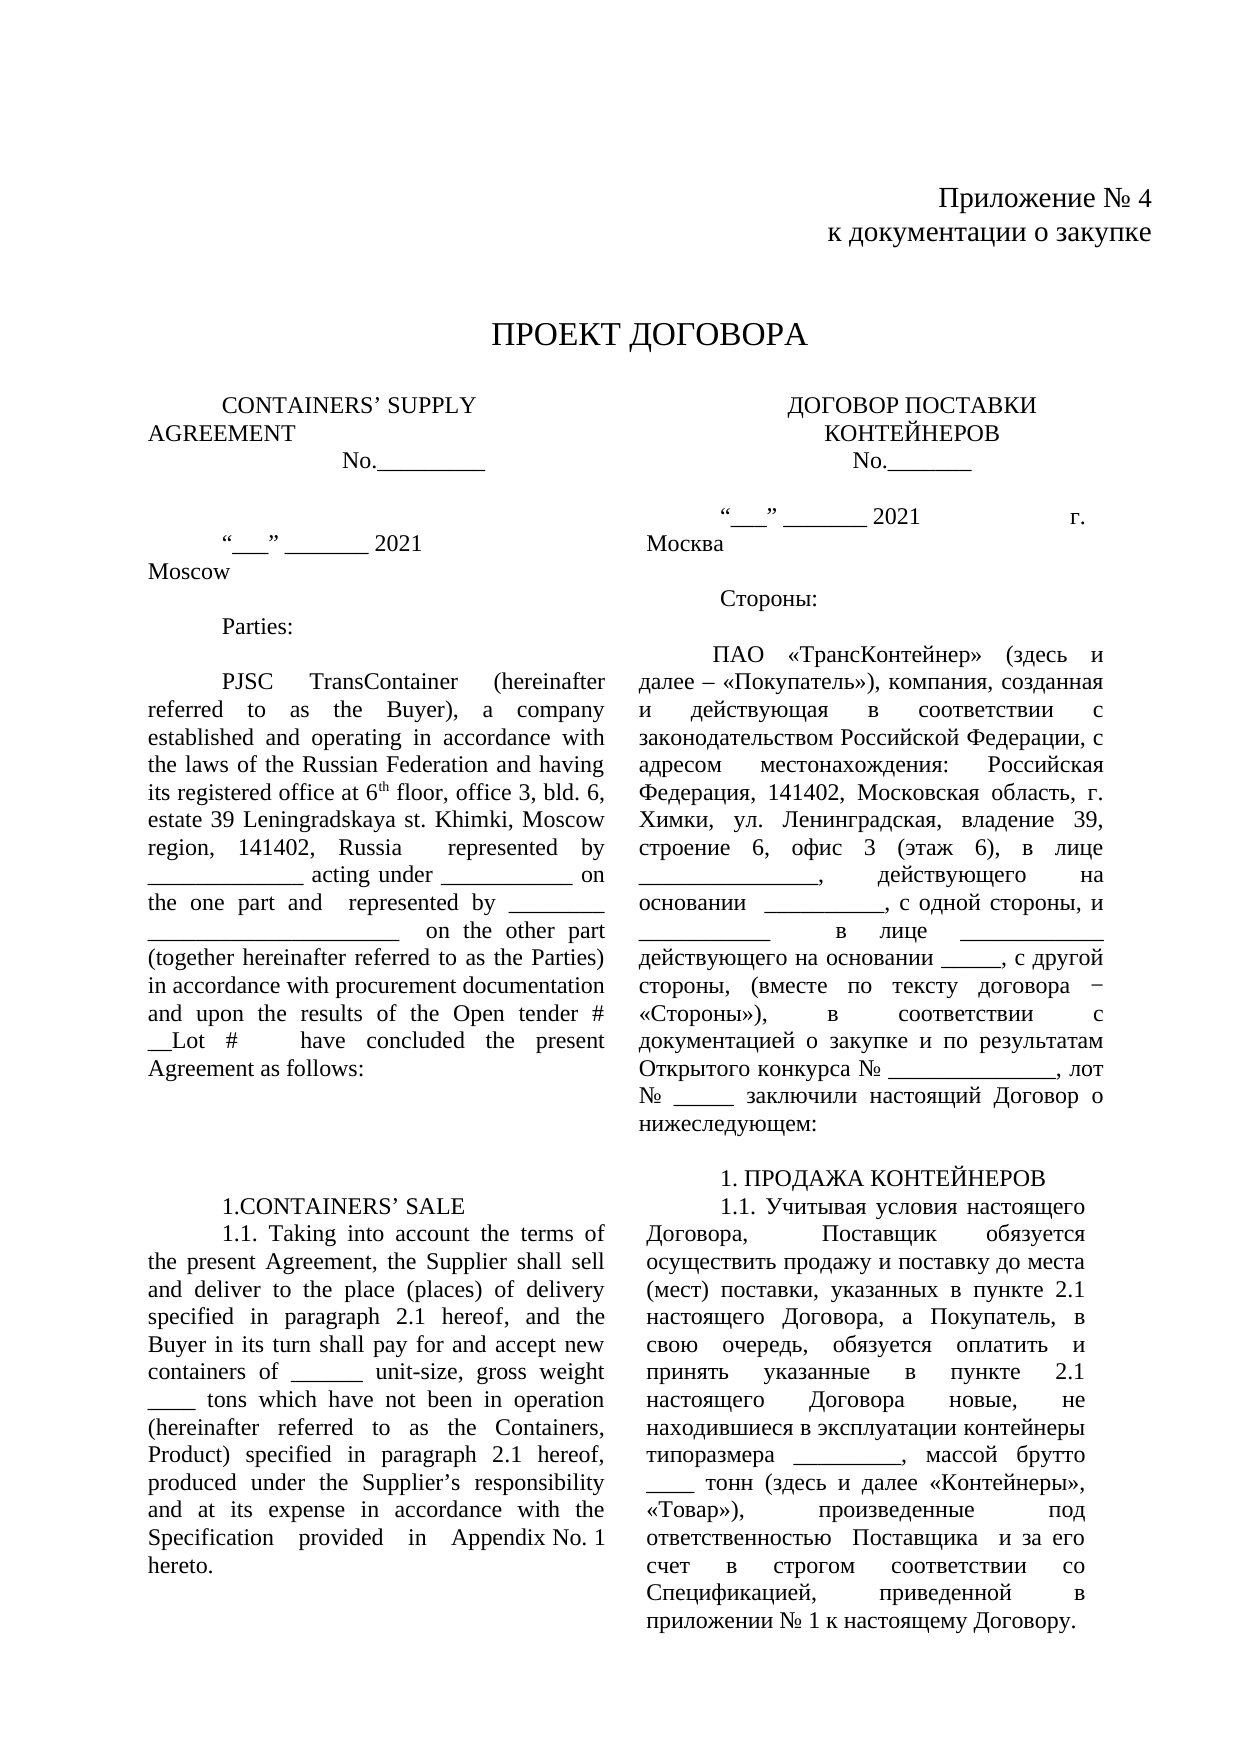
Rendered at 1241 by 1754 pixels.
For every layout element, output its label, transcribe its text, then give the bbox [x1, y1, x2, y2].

text ПРОЕКТ ДОГОВОРА [148, 314, 1152, 353]
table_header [635, 391, 1133, 1633]
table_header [136, 391, 635, 1633]
text Приложение № 4 [148, 180, 1152, 214]
text к документации о закупке [148, 214, 1152, 247]
